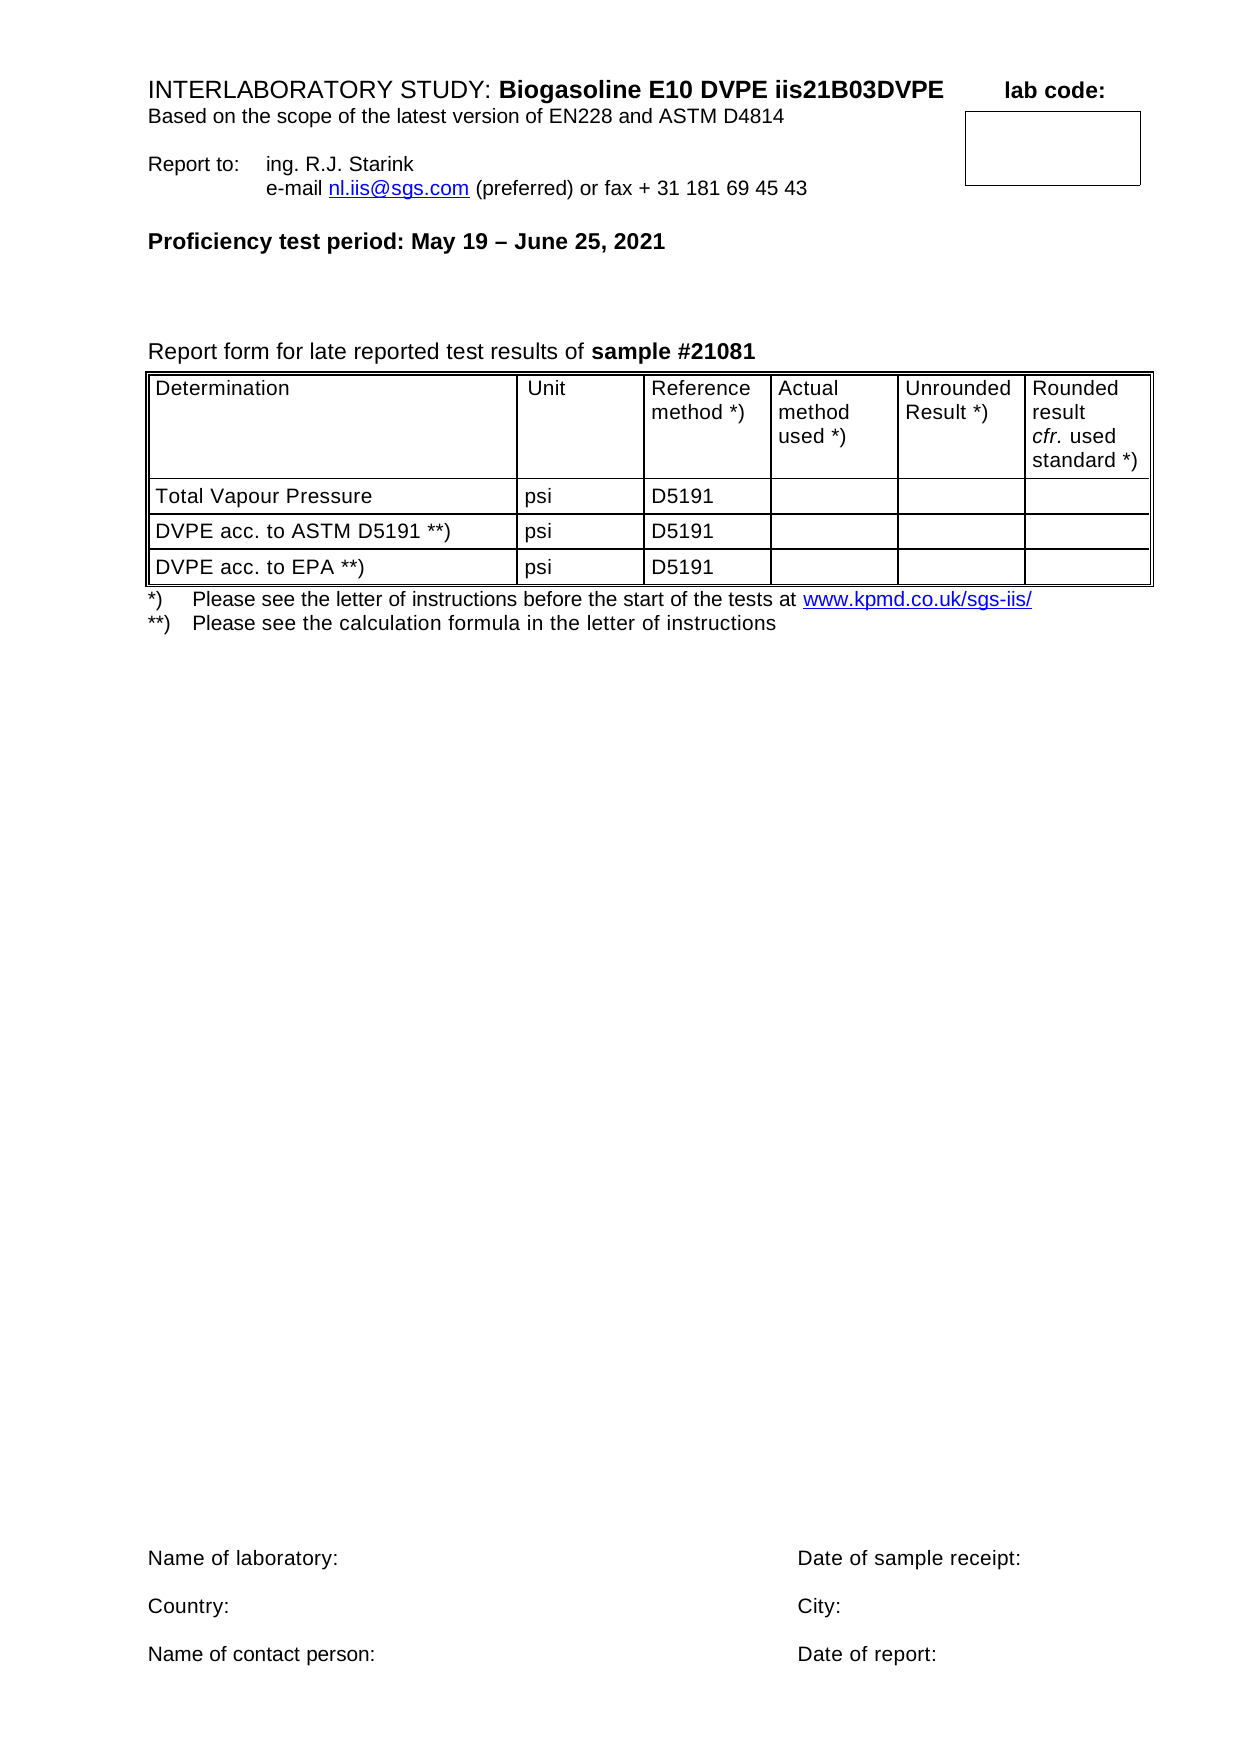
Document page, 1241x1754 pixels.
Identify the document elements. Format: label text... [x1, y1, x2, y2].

table_cell [772, 515, 897, 548]
table_cell [1026, 478, 1150, 513]
table_cell D5191 [645, 515, 770, 548]
table_cell [772, 550, 897, 584]
table_cell [1026, 513, 1150, 548]
table_cell psi [518, 515, 643, 548]
text **) Please see the calculation formula in the letter of instructions [148, 611, 1122, 635]
table_cell Total Vapour Pressure [150, 479, 516, 513]
table_cell DVPE acc. to EPA **) [150, 550, 516, 584]
table_cell D5191 [645, 479, 770, 513]
table_cell [899, 515, 1024, 548]
text *) Please see the letter of instructions before the start of the tests at www.kpmd.co.uk/sgs-iis/ [148, 587, 1122, 611]
table_header Actual method used *) [772, 376, 897, 477]
table_header Unrounded Result *) [899, 376, 1024, 477]
table_cell [772, 479, 897, 513]
table_header Determination [150, 376, 516, 477]
text Report form for late reported test results of sample #21081 [148, 338, 1122, 365]
table_cell D5191 [645, 550, 770, 584]
table_header Rounded result cfr. used standard *) [1026, 376, 1150, 477]
table_cell psi [518, 479, 643, 513]
table_cell DVPE acc. to ASTM D5191 **) [150, 515, 516, 548]
table_cell [899, 550, 1024, 584]
table_cell [899, 479, 1024, 513]
table_header Reference method *) [645, 376, 770, 477]
table_header Unit [518, 376, 643, 477]
table_cell [1026, 548, 1150, 584]
table_cell psi [518, 550, 643, 584]
